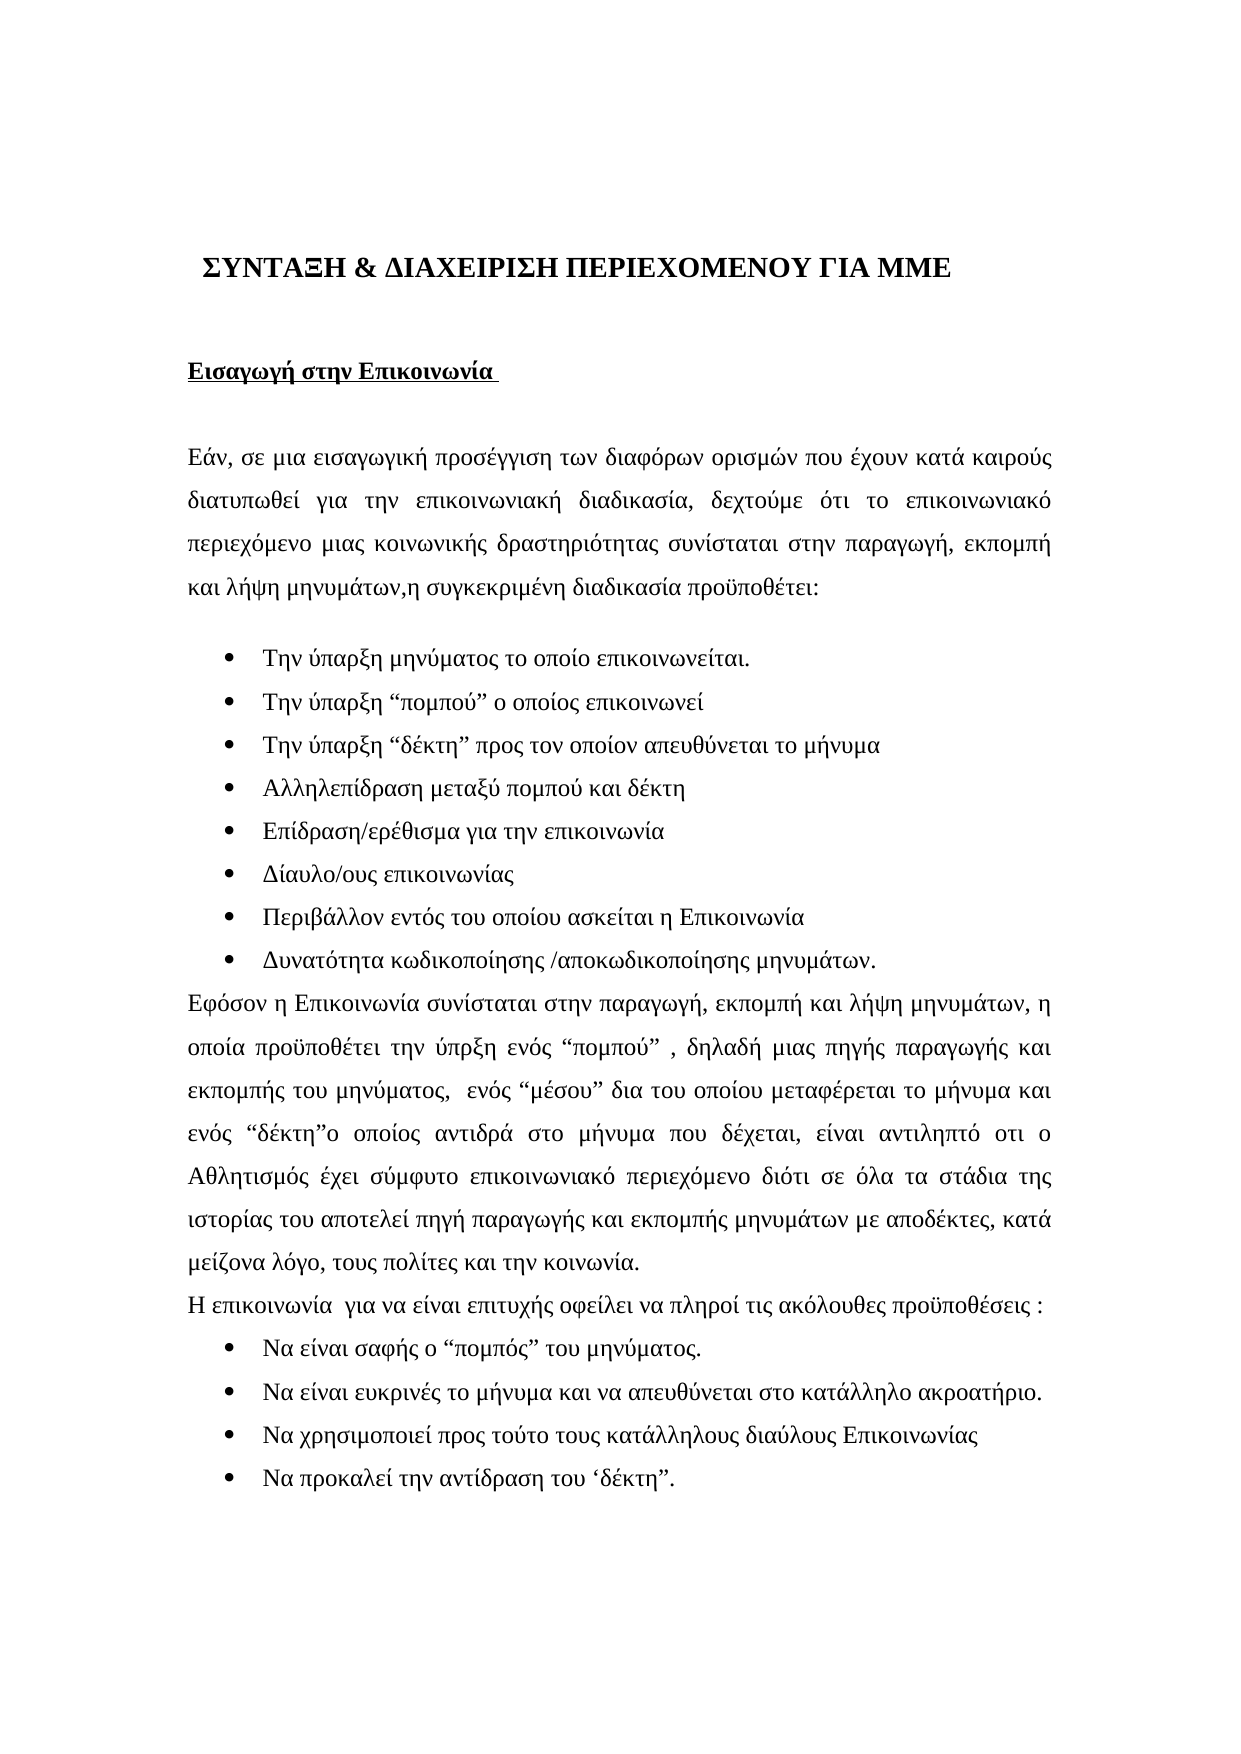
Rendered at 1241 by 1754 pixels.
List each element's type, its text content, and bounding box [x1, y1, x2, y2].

list Την ύπαρξη μηνύματος το οποίο επικοινωνείται. [225, 643, 1053, 672]
text Εφόσον η Επικοινωνία συνίσταται στην παραγωγή, εκπομπή και λήψη μηνυμάτων, η οποία προϋποθέτει την ύπρξη ενός “πομπού” , δηλαδή μιας πηγής παραγωγής και εκπομπής του μηνύματος, ενός “μέσου” δια του οποίου μεταφέρεται το μήνυμα και ενός “δέκτη”ο οποίος αντιδρά στο μήνυμα που δέχεται, είναι αντιληπτό οτι ο Αθλητισμός έχει σύμφυτο επικοινωνιακό περιεχόμενο διότι σε όλα τα στάδια της ιστορίας του αποτελεί πηγή παραγωγής και εκπομπής μηνυμάτων με αποδέκτες, κατά μείζονα λόγο, τους πολίτες και την κοινωνία. [187, 988, 1053, 1276]
list Δίαυλο/ους επικοινωνίας [225, 859, 1053, 888]
list Δυνατότητα κωδικοποίησης /αποκωδικοποίησης μηνυμάτων. [225, 945, 1053, 974]
list Επίδραση/ερέθισμα για την επικοινωνία [225, 816, 1053, 845]
text ΣΥΝΤΑΞΗ & ΔΙΑΧΕΙΡΙΣΗ ΠΕΡΙΕΧΟΜΕΝΟΥ ΓΙΑ ΜΜΕ [187, 251, 1053, 284]
text Εισαγωγή στην Επικοινωνία [187, 356, 1053, 385]
list Να είναι ευκρινές το μήνυμα και να απευθύνεται στο κατάλληλο ακροατήριο. [225, 1377, 1053, 1405]
text Η επικοινωνία για να είναι επιτυχής οφείλει να πληροί τις ακόλουθες προϋποθέσεις : [187, 1290, 1053, 1319]
list Περιβάλλον εντός του οποίου ασκείται η Επικοινωνία [225, 902, 1053, 931]
list Να προκαλεί την αντίδραση του ‘δέκτη”. [225, 1463, 1053, 1492]
text Εάν, σε μια εισαγωγική προσέγγιση των διαφόρων ορισμών που έχουν κατά καιρούς διατυπωθεί για την επικοινωνιακή διαδικασία, δεχτούμε ότι το επικοινωνιακό περιεχόμενο μιας κοινωνικής δραστηριότητας συνίσταται στην παραγωγή, εκπομπή και λήψη μηνυμάτων,η συγκεκριμένη διαδικασία προϋποθέτει: [187, 442, 1053, 600]
list Την ύπαρξη “δέκτη” προς τον οποίον απευθύνεται το μήνυμα [225, 730, 1053, 758]
list Αλληλεπίδραση μεταξύ πομπού και δέκτη [225, 773, 1053, 802]
list Να χρησιμοποιεί προς τούτο τους κατάλληλους διαύλους Επικοινωνίας [225, 1420, 1053, 1448]
list Την ύπαρξη “πομπού” ο οποίος επικοινωνεί [225, 687, 1053, 715]
list Να είναι σαφής ο “πομπός” του μηνύματος. [225, 1333, 1053, 1362]
